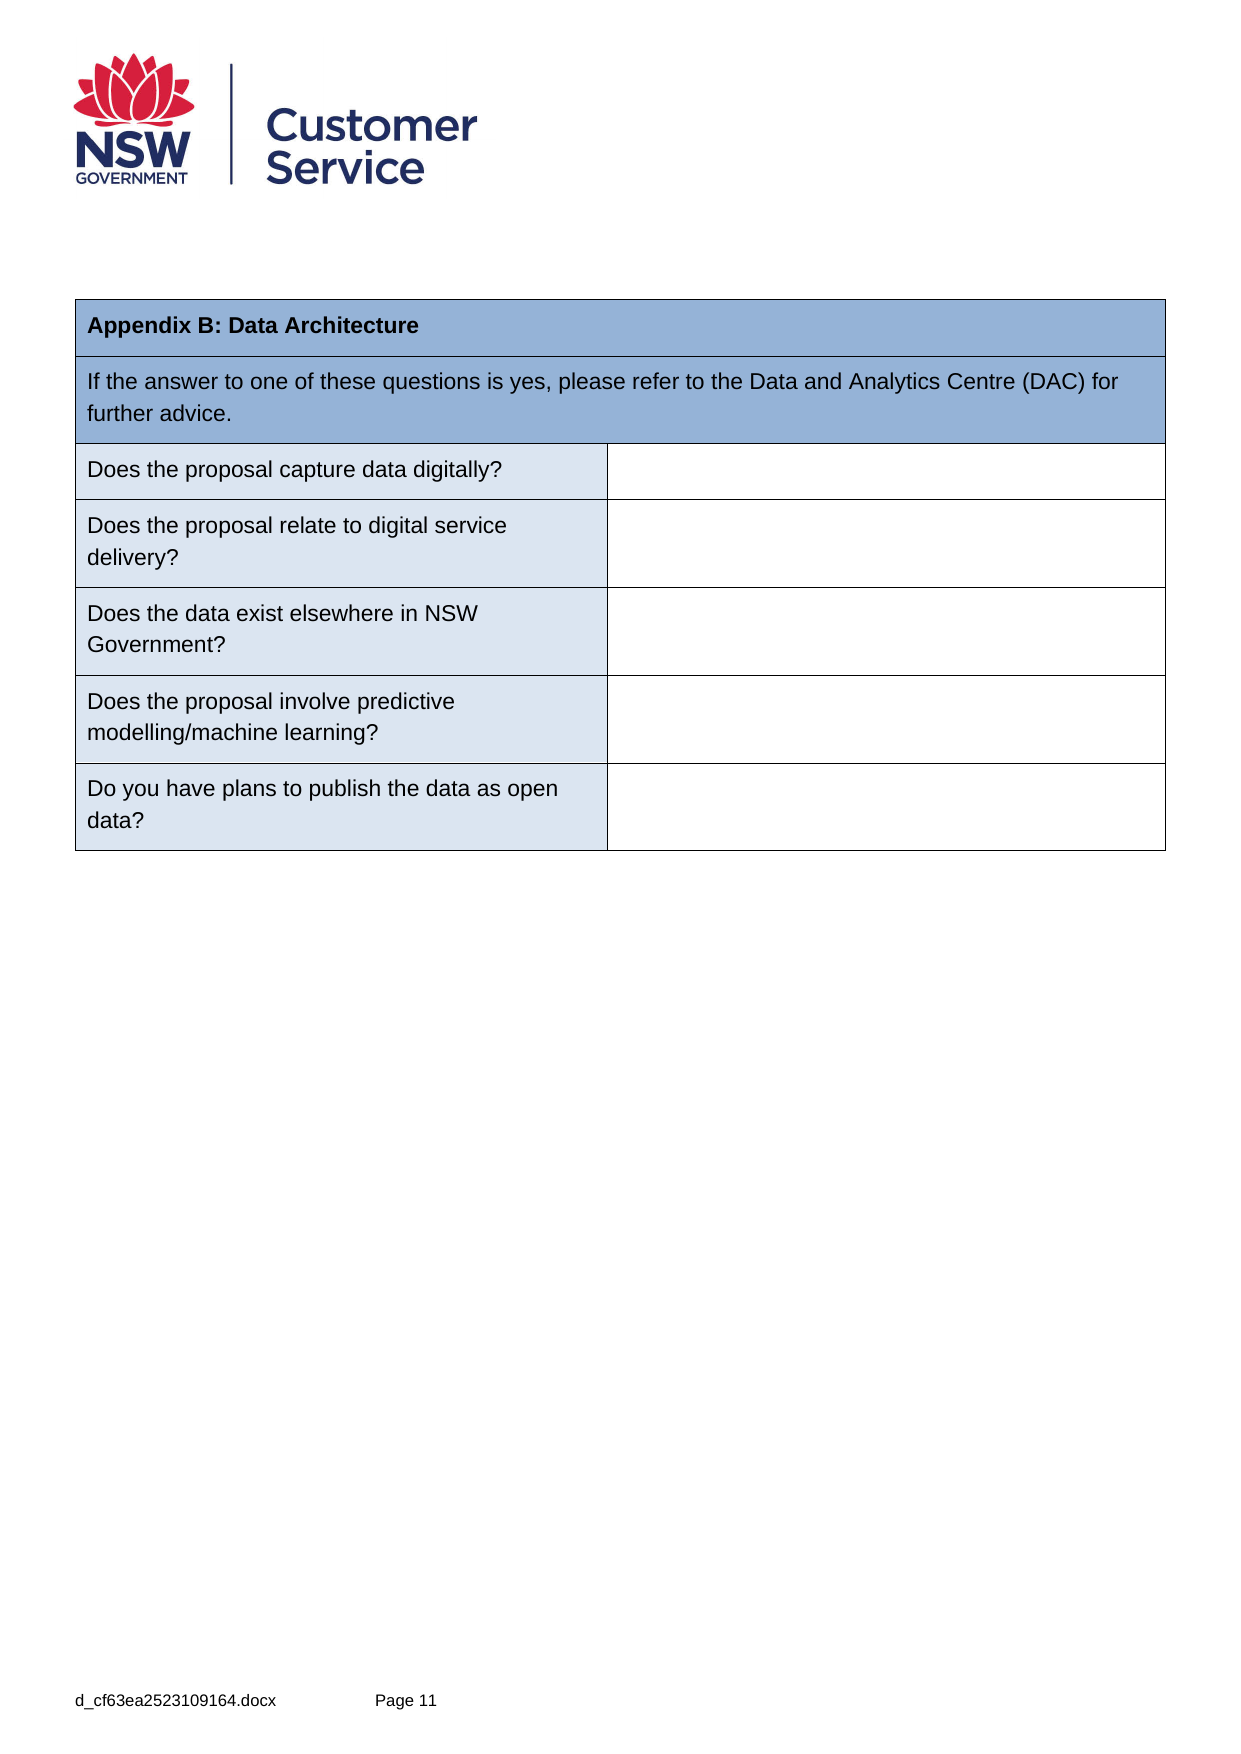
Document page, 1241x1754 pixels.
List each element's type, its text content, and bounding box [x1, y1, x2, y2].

table_cell [608, 444, 1165, 499]
picture [62, 37, 496, 199]
table_cell [608, 588, 1165, 675]
table_cell Does the proposal capture data digitally? [76, 444, 607, 499]
table_cell If the answer to one of these questions is yes, please refer to the Data and Analytics Centre (DAC) for further advice. [76, 357, 1165, 443]
table_cell Does the proposal relate to digital service delivery? [76, 500, 607, 587]
table_cell Does the data exist elsewhere in NSW Government? [76, 588, 607, 675]
table_cell [608, 764, 1165, 850]
table_cell Does the proposal involve predictive modelling/machine learning? [76, 676, 607, 762]
table_cell Do you have plans to publish the data as open data? [76, 764, 607, 850]
table_cell [608, 676, 1165, 762]
table_cell [608, 500, 1165, 587]
table_header Appendix B: Data Architecture [76, 300, 1165, 356]
